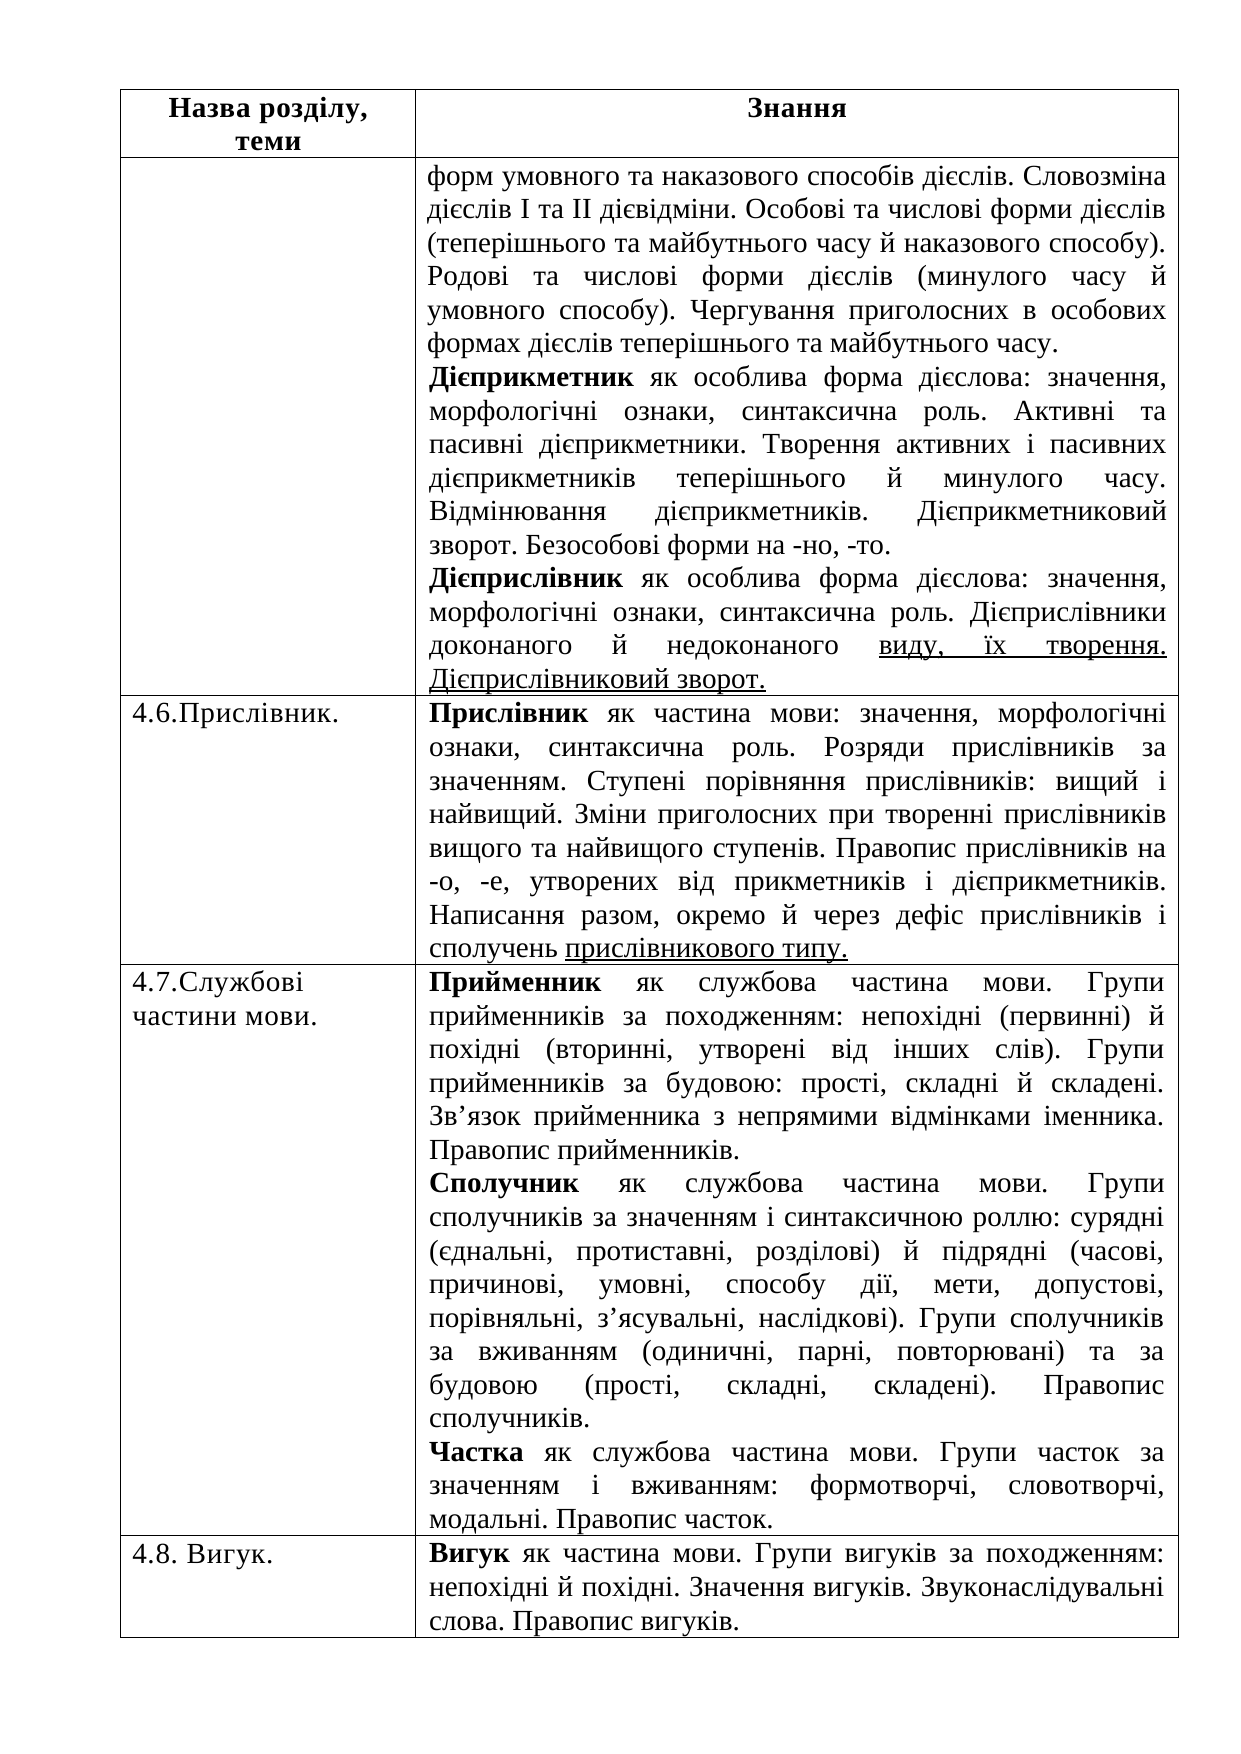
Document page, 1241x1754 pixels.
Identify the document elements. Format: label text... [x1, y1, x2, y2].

table_cell Вигук як частина мови. Групи вигуків за походженням: непохідні й похідні. Значення вигуків. Звуконаслідувальні слова. Правопис вигуків. [416, 1536, 1178, 1637]
table_cell 4.6.Прислівник. [121, 696, 415, 964]
table_cell 4.8. Вигук. [121, 1536, 415, 1637]
table_cell форм умовного та наказового способів дієслів. Словозміна дієслів І та II дієвідміни. Особові та числові форми дієслів (теперішнього та майбутнього часу й наказового способу). Родові та числові форми дієслів (минулого часу й умовного способу). Чергування приголосних в особових формах дієслів теперішнього та майбутнього часу. Дієприкметник як особлива форма дієслова: значення, морфологічні ознаки, синтаксична роль. Активні та пасивні дієприкметники. Творення активних і пасивних дієприкметників теперішнього й минулого часу. Відмінювання дієприкметників. Дієприкметниковий зворот. Безособові форми на -но, -то. Дієприслівник як особлива форма дієслова: значення, морфологічні ознаки, синтаксична роль. Дієприслівники доконаного й недоконаного виду, їх творення. Дієприслівниковий зворот. [416, 158, 1178, 694]
table_cell Прислівник як частина мови: значення, морфологічні ознаки, синтаксична роль. Розряди прислівників за значенням. Ступені порівняння прислівників: вищий і найвищий. Зміни приголосних при творенні прислівників вищого та найвищого ступенів. Правопис прислівників на -о, -е, утворених від прикметників і дієприкметників. Написання разом, окремо й через дефіс прислівників і сполучень прислівникового типу. [416, 696, 1178, 964]
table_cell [121, 90, 415, 157]
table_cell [416, 90, 1178, 157]
table_cell Прийменник як службова частина мови. Групи прийменників за походженням: непохідні (первинні) й похідні (вторинні, утворені від інших слів). Групи прийменників за будовою: прості, складні й складені. Зв’язок прийменника з непрямими відмінками іменника. Правопис прийменників. Сполучник як службова частина мови. Групи сполучників за значенням і синтаксичною роллю: сурядні (єднальні, протиставні, розділові) й підрядні (часові, причинові, умовні, способу дії, мети, допустові, порівняльні, з’ясувальні, наслідкові). Групи сполучників за вживанням (одиничні, парні, повторювані) та за будовою (прості, складні, складені). Правопис сполучників. Частка як службова частина мови. Групи часток за значенням і вживанням: формотворчі, словотворчі, модальні. Правопис часток. [416, 965, 1178, 1535]
table_cell [121, 158, 415, 694]
table_cell 4.7.Службові частини мови. [121, 965, 415, 1535]
